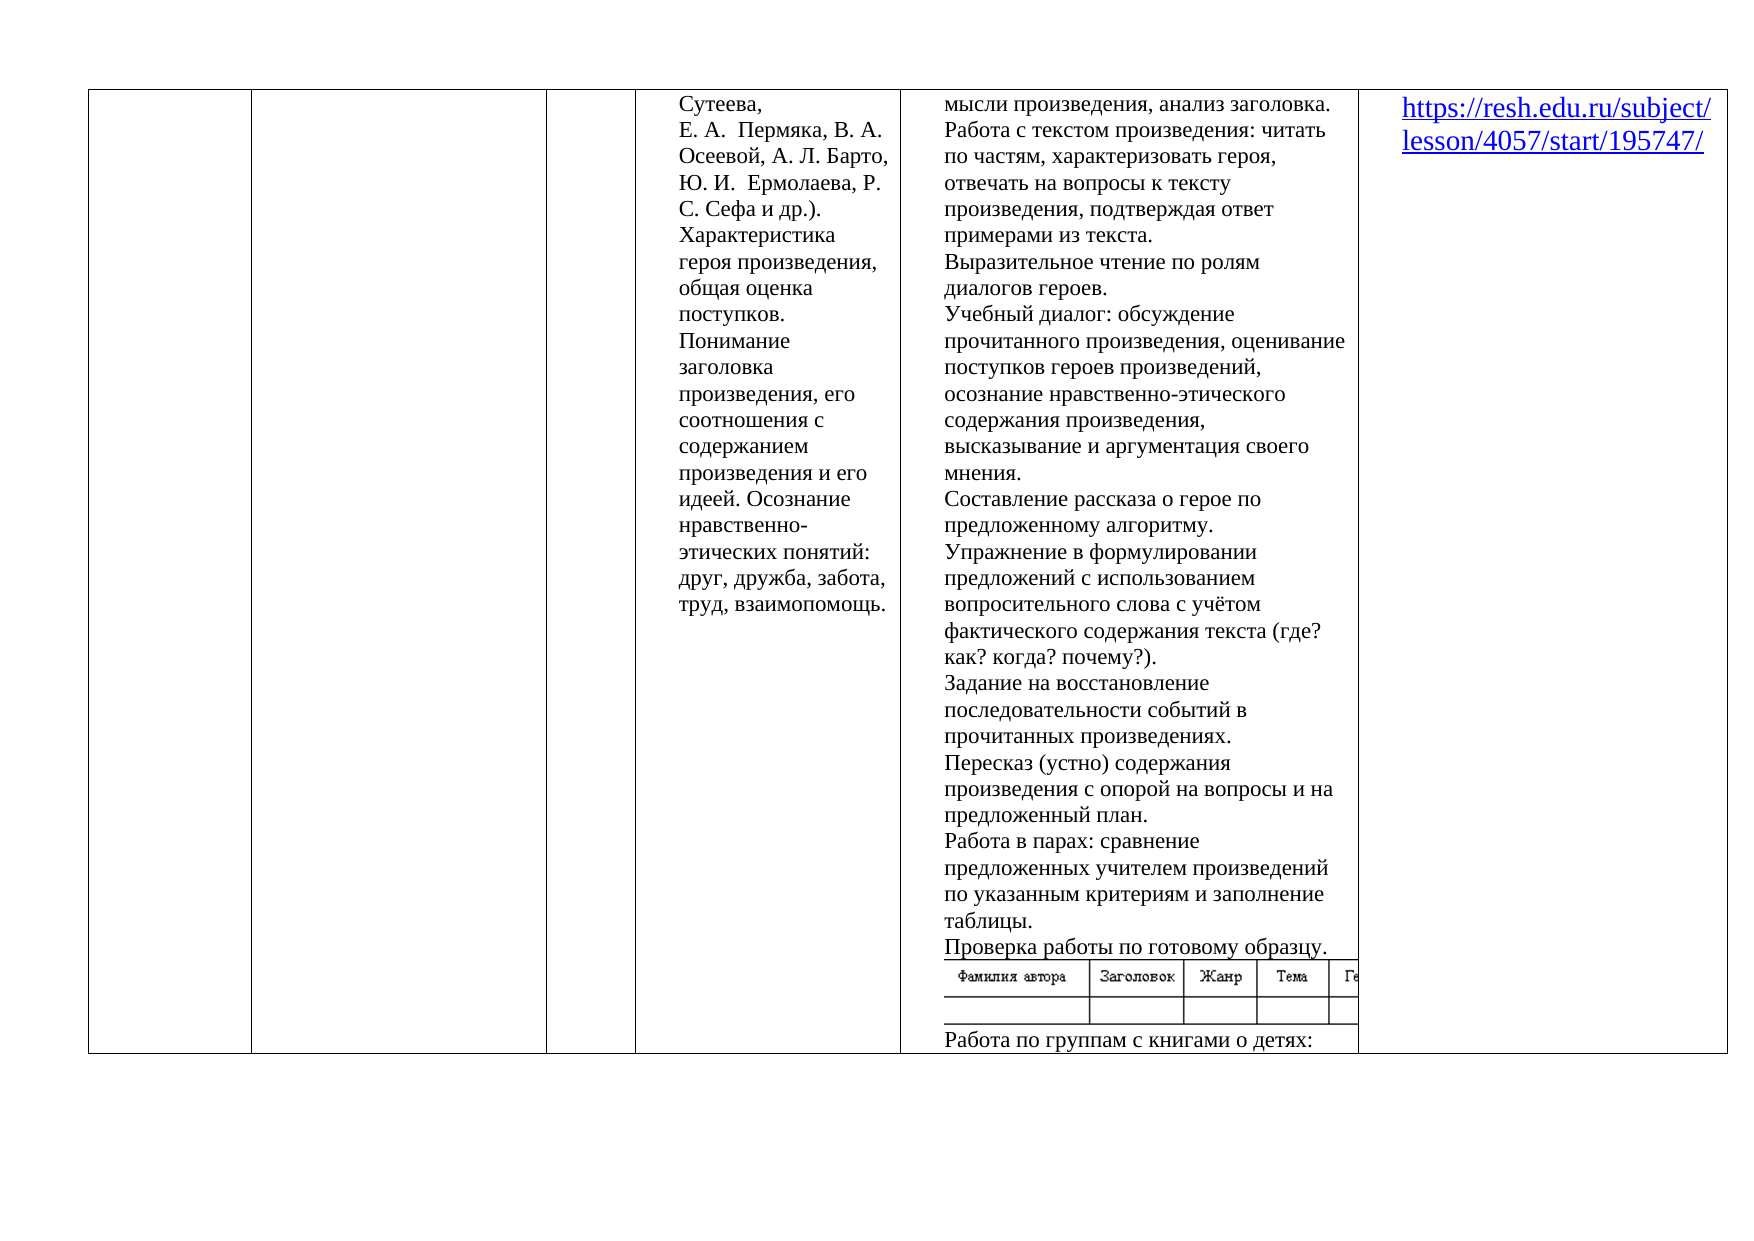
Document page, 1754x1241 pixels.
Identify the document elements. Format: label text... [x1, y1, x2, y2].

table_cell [89, 90, 251, 1053]
table_cell 9 [547, 90, 635, 1053]
picture [944, 959, 1359, 1027]
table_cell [636, 90, 900, 1053]
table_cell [1359, 90, 1727, 1053]
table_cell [252, 90, 546, 1053]
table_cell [901, 90, 1358, 1053]
